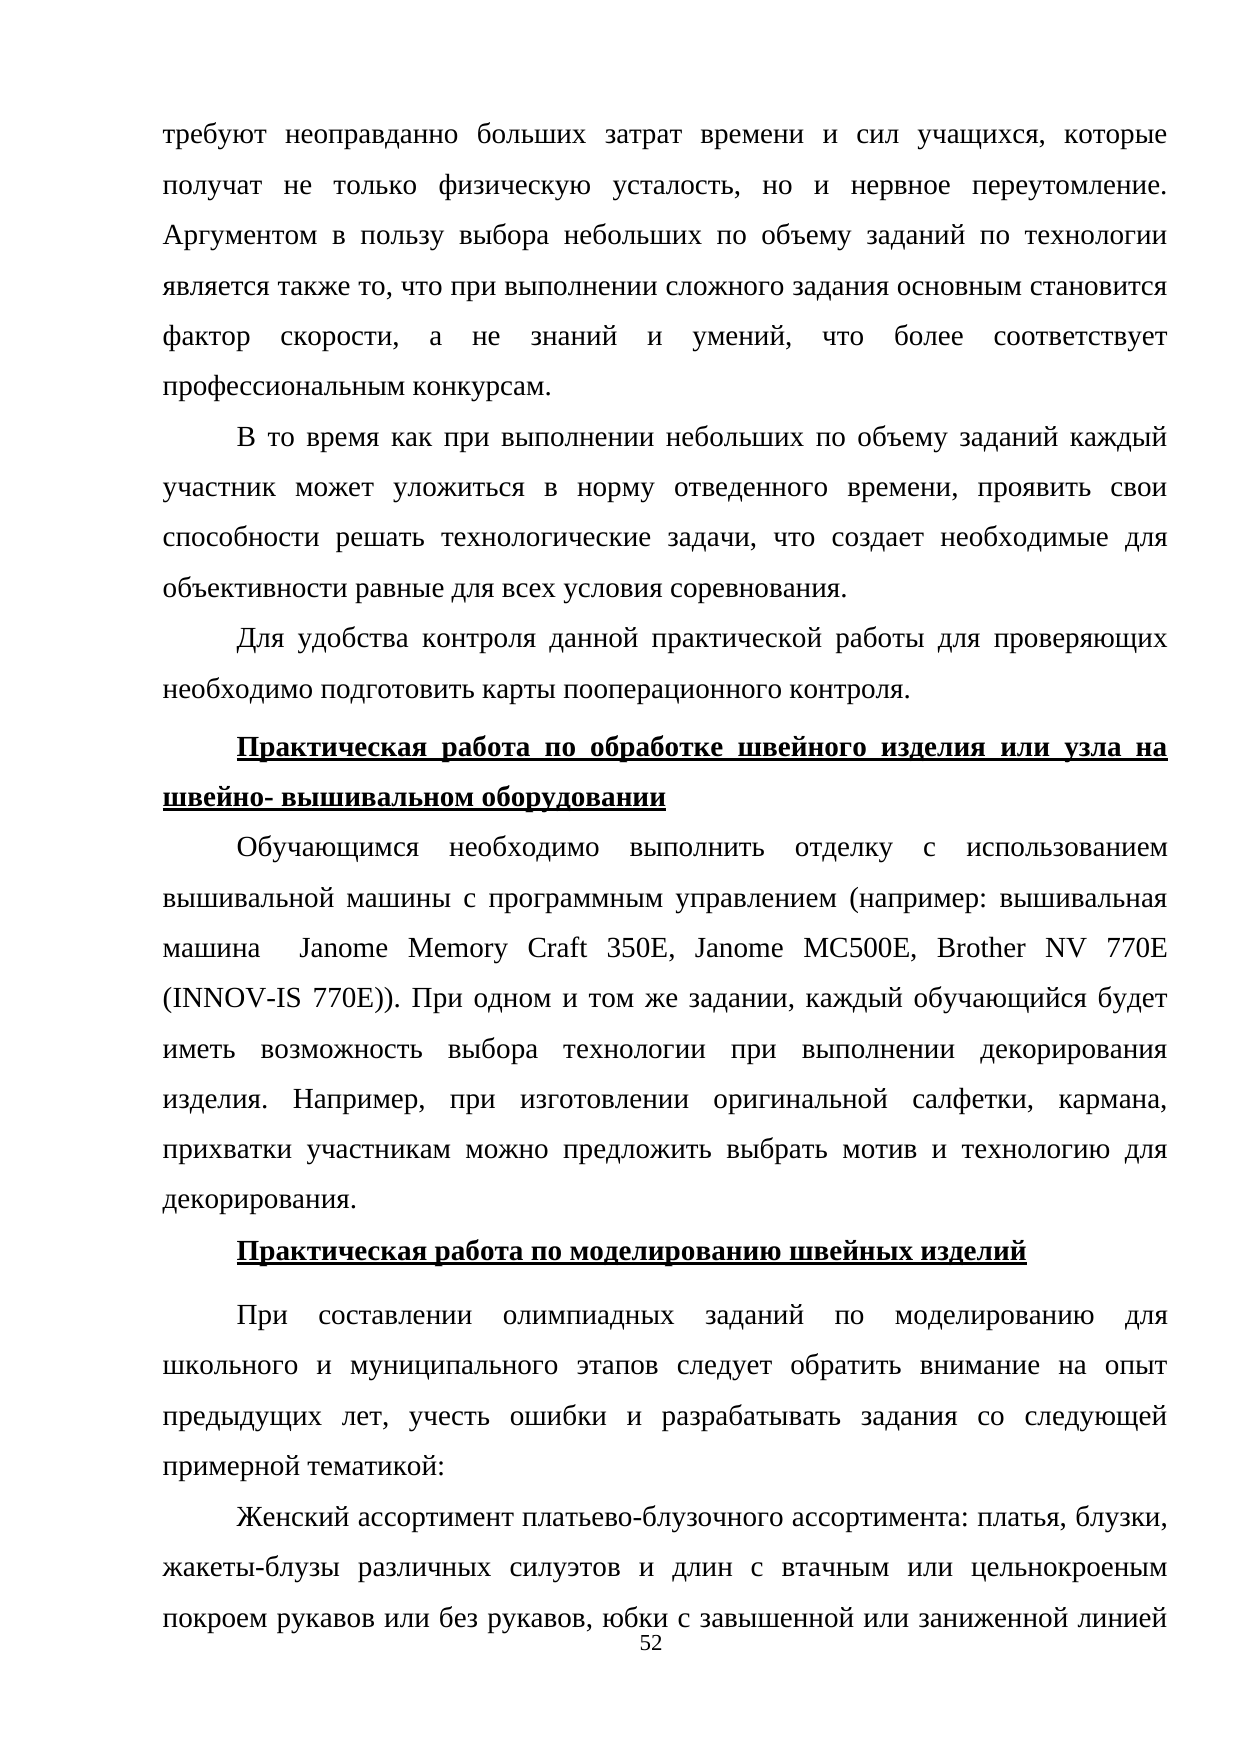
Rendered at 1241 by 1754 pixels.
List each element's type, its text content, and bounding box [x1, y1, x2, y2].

text В то время как при выполнении небольших по объему заданий каждый участник может уложиться в норму отведенного времени, проявить свои способности решать технологические задачи, что создает необходимые для объективности равные для всех условия соревнования. [162, 419, 1168, 603]
text Обучающимся необходимо выполнить отделку с использованием вышивальной машины с программным управлением (например: вышивальная машина Janome Memory Craft 350E, Janome MC500E, Brother NV 770E (INNOV-IS 770E)). При одном и том же задании, каждый обучающийся будет иметь возможность выбора технологии при выполнении декорирования изделия. Например, при изготовлении оригинальной салфетки, кармана, прихватки участникам можно предложить выбрать мотив и технологию для декорирования. [162, 829, 1168, 1215]
subtitle Практическая работа по моделированию швейных изделий [162, 1233, 1168, 1267]
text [162, 1499, 1168, 1633]
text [162, 117, 1168, 402]
text При составлении олимпиадных заданий по моделированию для школьного и муниципального этапов следует обратить внимание на опыт предыдущих лет, учесть ошибки и разрабатывать задания со следующей примерной тематикой: [162, 1297, 1168, 1482]
text Для удобства контроля данной практической работы для проверяющих необходимо подготовить карты пооперационного контроля. [162, 621, 1168, 704]
subtitle Практическая работа по обработке швейного изделия или узла на швейно- вышивальном оборудовании [162, 729, 1168, 813]
